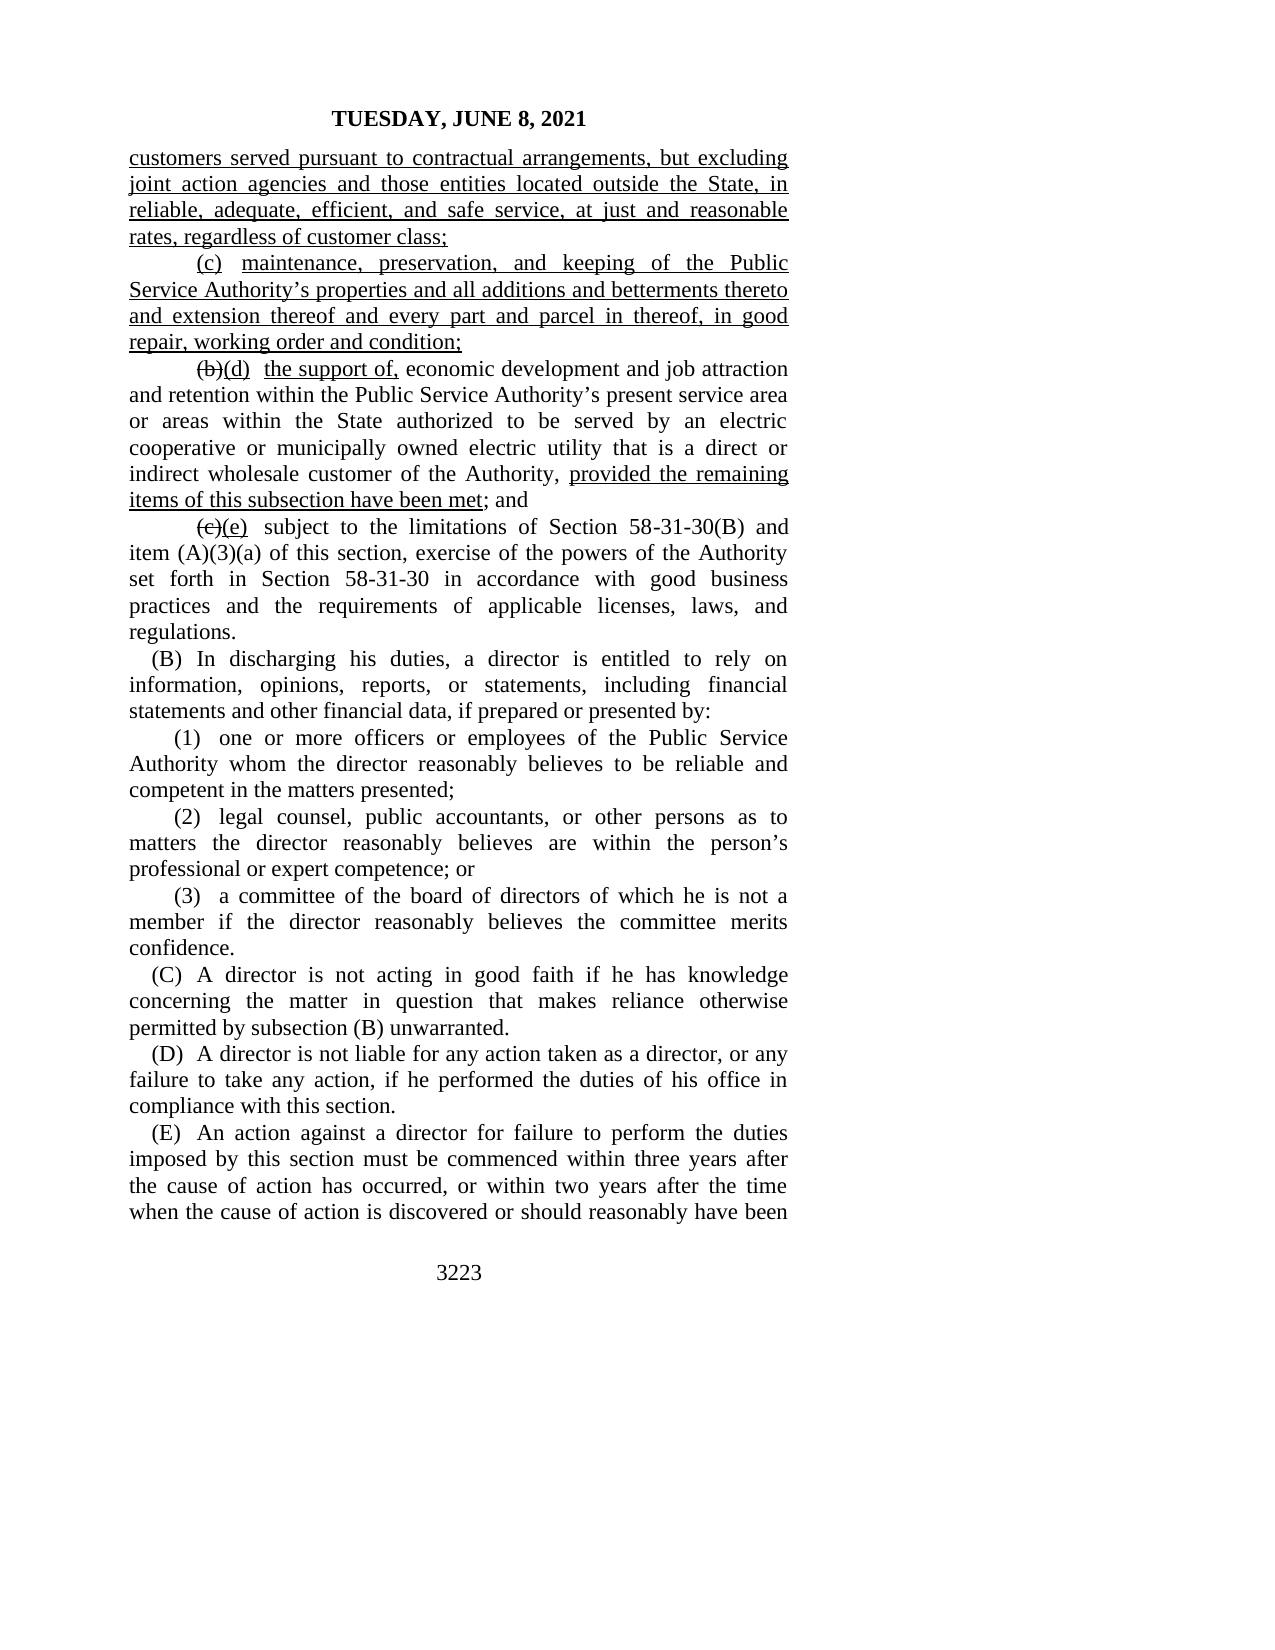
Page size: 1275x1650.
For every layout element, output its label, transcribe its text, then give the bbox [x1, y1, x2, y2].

text (B) In discharging his duties, a director is entitled to rely on information, opinions, reports, or statements, including financial statements and other financial data, if prepared or presented by: [129, 644, 789, 724]
text (1) one or more officers or employees of the Public Service Authority whom the director reasonably believes to be reliable and competent in the matters presented; [129, 724, 789, 803]
text (2) legal counsel, public accountants, or other persons as to matters the director reasonably believes are within the person’s professional or expert competence; or [129, 803, 789, 882]
text (3) a committee of the board of directors of which he is not a member if the director reasonably believes the committee merits confidence. [129, 882, 789, 961]
text (b)(d) the support of, economic development and job attraction and retention within the Public Service Authority’s present service area or areas within the State authorized to be served by an electric cooperative or municipally owned electric utility that is a direct or indirect wholesale customer of the Authority, provided the remaining items of this subsection have been met; and [129, 355, 789, 513]
text (c) maintenance, preservation, and keeping of the Public Service Authority’s properties and all additions and betterments thereto and extension thereof and every part and parcel in thereof, in good repair, working order and condition; [129, 300, 789, 325]
text (D) A director is not liable for any action taken as a director, or any failure to take any action, if he performed the duties of his office in compliance with this section. [129, 1040, 789, 1119]
text (c) maintenance, preservation, and keeping of the Public Service Authority’s properties and all additions and betterments thereto and extension thereof and every part and parcel in thereof, in good repair, working order and condition; [129, 249, 789, 299]
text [129, 1119, 789, 1224]
text (C) A director is not acting in good faith if he has knowledge concerning the matter in question that makes reliance otherwise permitted by subsection (B) unwarranted. [129, 961, 789, 1040]
text (c)(e) subject to the limitations of Section 58-31-30(B) and item (A)(3)(a) of this section, exercise of the powers of the Authority set forth in Section 58-31-30 in accordance with good business practices and the requirements of applicable licenses, laws, and regulations. [129, 513, 789, 644]
text (c) maintenance, preservation, and keeping of the Public Service Authority’s properties and all additions and betterments thereto and extension thereof and every part and parcel in thereof, in good repair, working order and condition; [129, 326, 789, 355]
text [129, 144, 789, 167]
